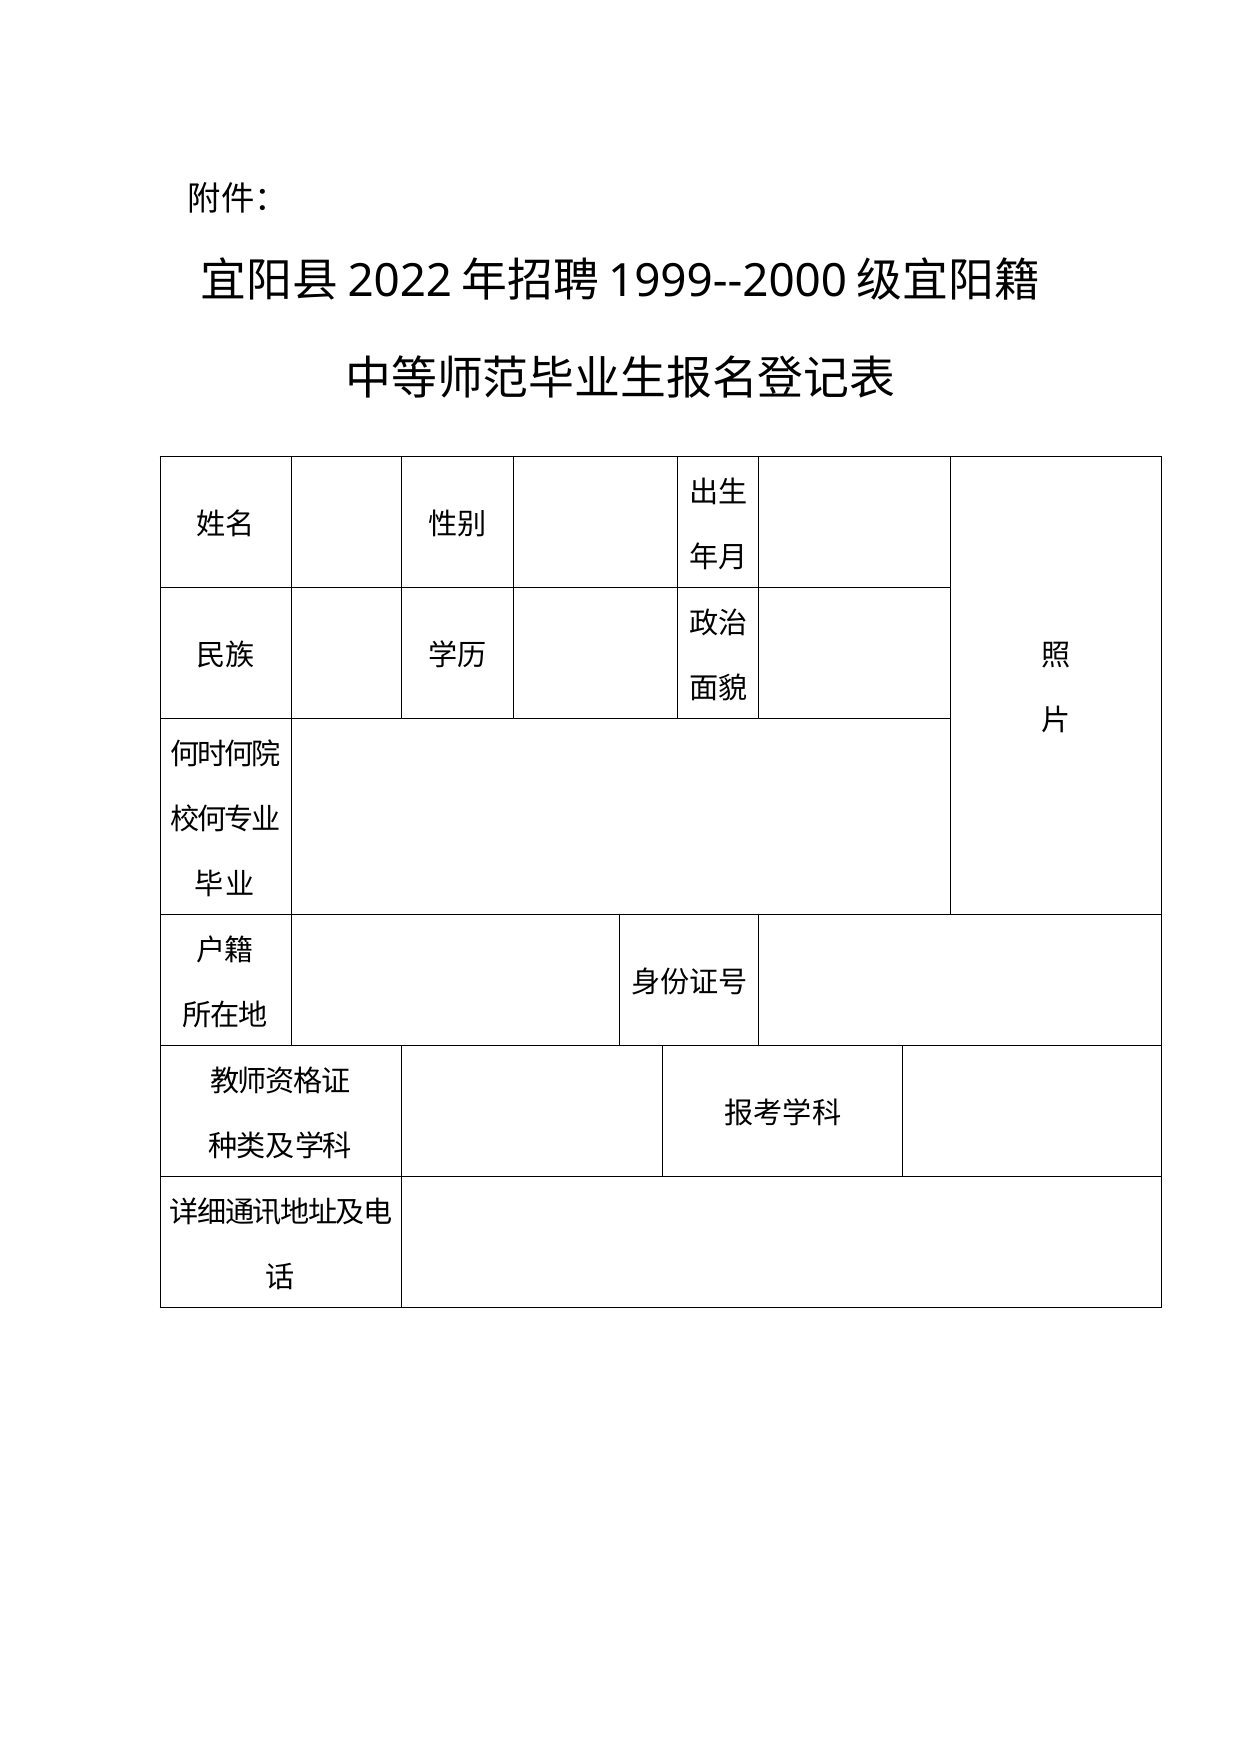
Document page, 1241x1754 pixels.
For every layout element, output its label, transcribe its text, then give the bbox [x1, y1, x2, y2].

table_cell 户籍 所在地 [161, 915, 291, 1045]
table_cell [292, 915, 619, 1045]
table_header 出生年月 [678, 457, 758, 587]
table_cell 身份证号 [620, 915, 758, 1045]
table_cell [759, 915, 1161, 1045]
table_cell [903, 1046, 1161, 1176]
table_cell 报考学科 [663, 1046, 902, 1176]
text 宜阳县2022年招聘1999--2000级宜阳籍中等师范毕业生报名登记表 [187, 228, 1053, 423]
table_cell 教师资格证 种类及学科 [161, 1046, 401, 1176]
table_header [292, 457, 401, 587]
table_header [514, 457, 677, 587]
table_cell [292, 588, 401, 718]
table_header 照 片 [951, 457, 1161, 914]
table_header 性别 [402, 457, 513, 587]
table_header 姓名 [161, 457, 291, 587]
table_header [759, 457, 950, 587]
table_cell 学历 [402, 588, 513, 718]
table_cell 民族 [161, 588, 291, 718]
table_cell [759, 588, 950, 718]
table_cell 政治面貌 [678, 588, 758, 718]
table_cell 详细通讯地址及电话 [161, 1177, 401, 1307]
table_cell [402, 1046, 662, 1176]
table_cell 何时何院校何专业 毕 业 [161, 719, 291, 914]
text 附件： [187, 163, 1053, 228]
table_cell [514, 588, 677, 718]
table_cell [402, 1177, 1161, 1307]
table_cell [292, 719, 950, 914]
